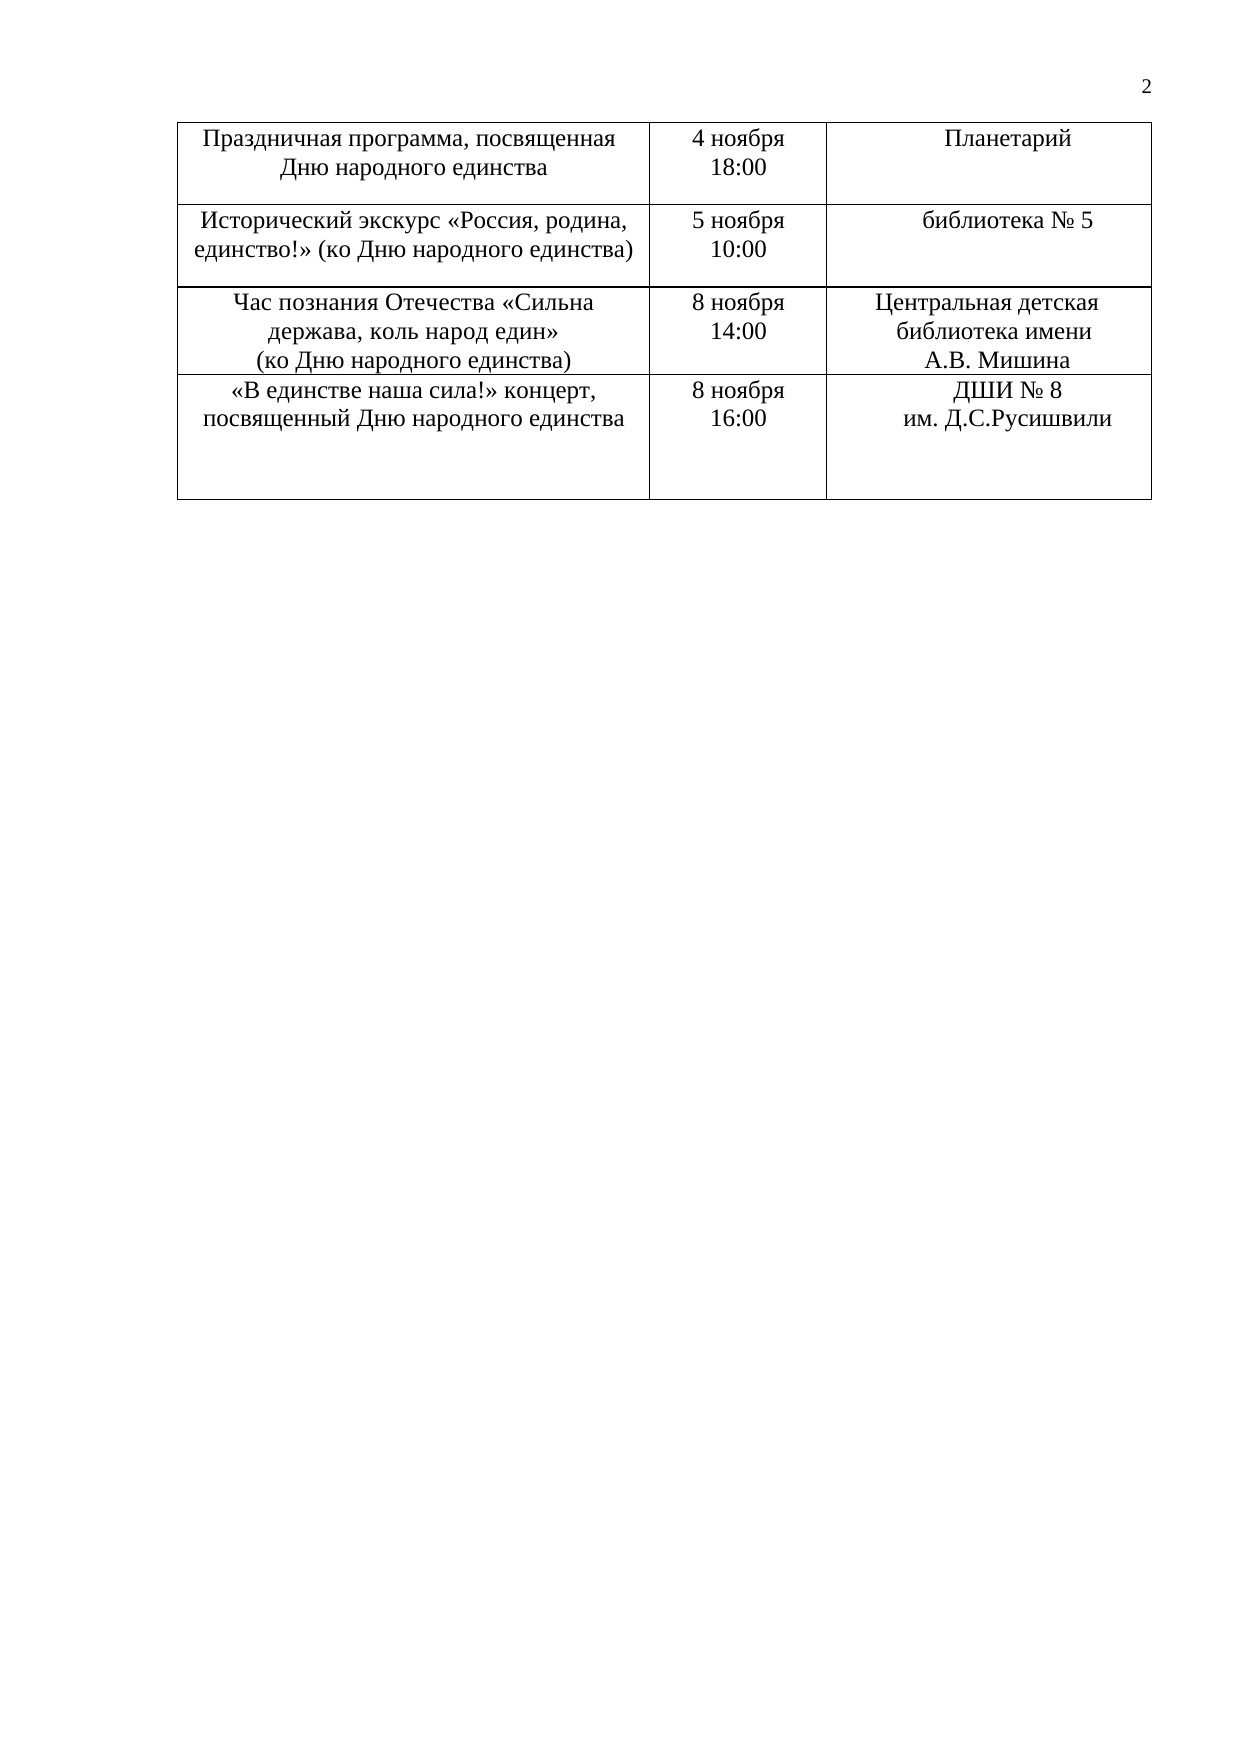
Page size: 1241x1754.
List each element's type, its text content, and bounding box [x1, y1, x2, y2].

table_cell 4 ноября 18:00 [650, 123, 826, 204]
table_cell 5 ноября 10:00 [650, 205, 826, 286]
table_cell библиотека № 5 [827, 205, 1151, 286]
table_cell ДШИ № 8 им. Д.С.Русишвили [827, 375, 1151, 498]
table_cell 8 ноября 14:00 [650, 288, 826, 374]
table_cell Час познания Отечества «Сильна держава, коль народ един» (ко Дню народного единства) [178, 288, 649, 374]
table_cell Планетарий [827, 123, 1151, 204]
table_cell 8 ноября 16:00 [650, 375, 826, 498]
table_cell Центральная детская библиотека имени А.В. Мишина [827, 288, 1151, 374]
table_cell Исторический экскурс «Россия, родина, единство!» (ко Дню народного единства) [178, 205, 649, 286]
table_cell Праздничная программа, посвященная Дню народного единства [178, 123, 649, 204]
table_cell «В единстве наша сила!» концерт, посвященный Дню народного единства [178, 375, 649, 498]
